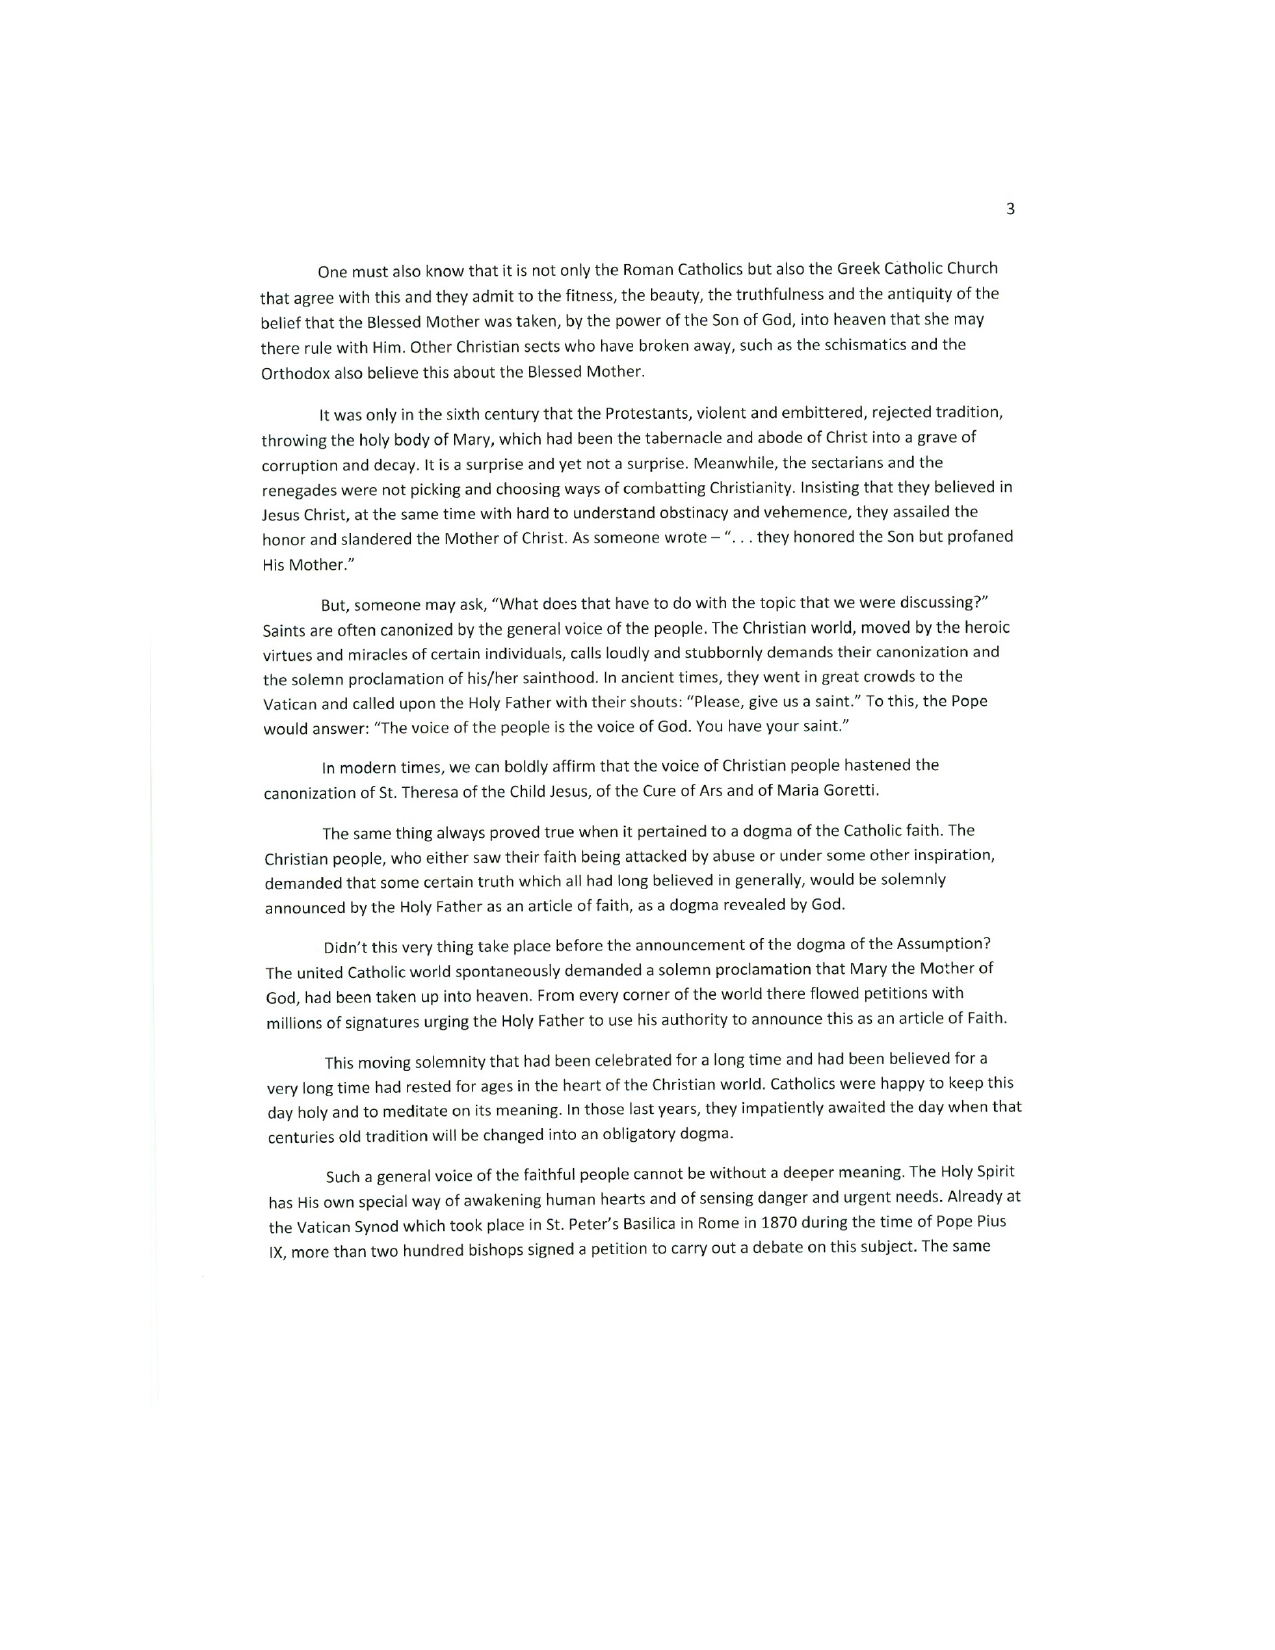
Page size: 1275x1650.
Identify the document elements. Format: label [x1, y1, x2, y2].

picture [150, 150, 1125, 1411]
